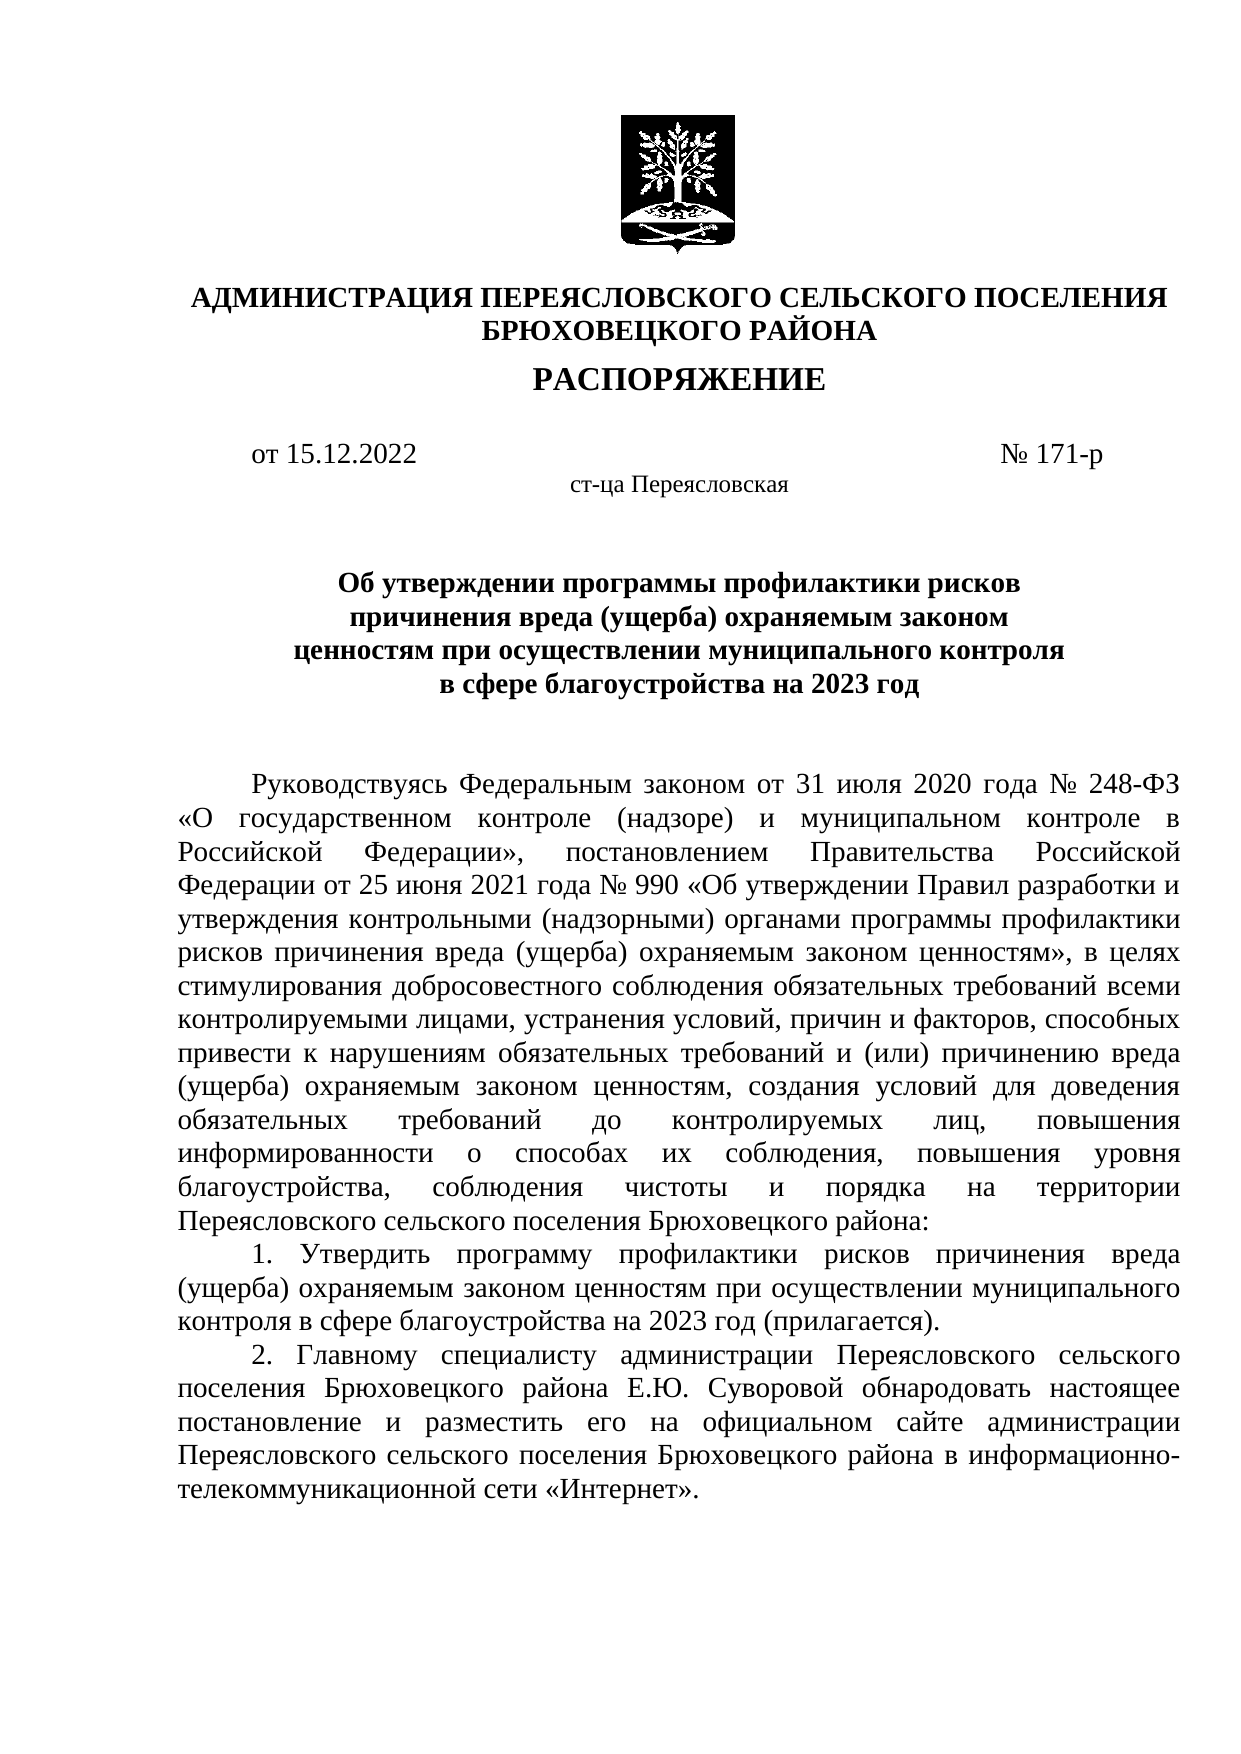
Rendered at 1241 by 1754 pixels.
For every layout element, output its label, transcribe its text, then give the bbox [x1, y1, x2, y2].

text 2. Главному специалисту администрации Переясловского сельского поселения Брюховецкого района Е.Ю. Суворовой обнародовать настоящее постановление и разместить его на официальном сайте администрации Переясловского сельского поселения Брюховецкого района в информационно-телекоммуникационной сети «Интернет». [177, 1337, 1181, 1504]
text ст-ца Переясловская [177, 469, 1181, 498]
text РАСПОРЯЖЕНИЕ [177, 359, 1181, 398]
text ценностям при осуществлении муниципального контроля [177, 632, 1181, 666]
text в сфере благоустройства на 2023 год [177, 666, 1181, 699]
text от 15.12.2022 № 171-р [177, 436, 1181, 469]
text БРЮХОВЕЦКОГО РАЙОНА [177, 313, 1181, 347]
text Руководствуясь Федеральным законом от 31 июля 2020 года № 248-ФЗ «О государственном контроле (надзоре) и муниципальном контроле в Российской Федерации», постановлением Правительства Российской Федерации от 25 июня 2021 года № 990 «Об утверждении Правил разработки и утверждения контрольными (надзорными) органами программы профилактики рисков причинения вреда (ущерба) охраняемым законом ценностям», в целях стимулирования добросовестного соблюдения обязательных требований всеми контролируемыми лицами, устранения условий, причин и факторов, способных привести к нарушениям обязательных требований и (или) причинению вреда (ущерба) охраняемым законом ценностям, создания условий для доведения обязательных требований до контролируемых лиц, повышения информированности о способах их соблюдения, повышения уровня благоустройства, соблюдения чистоты и порядка на территории Переясловского сельского поселения Брюховецкого района: [177, 767, 1181, 1236]
text АДМИНИСТРАЦИЯ ПЕРЕЯСЛОВСКОГО СЕЛЬСКОГО ПОСЕЛЕНИЯ [177, 280, 1181, 313]
text Об утверждении программы профилактики рисков [177, 565, 1181, 599]
text 1. Утвердить программу профилактики рисков причинения вреда (ущерба) охраняемым законом ценностям при осуществлении муниципального контроля в сфере благоустройства на 2023 год (прилагается). [177, 1236, 1181, 1337]
text причинения вреда (ущерба) охраняемым законом [177, 599, 1181, 632]
